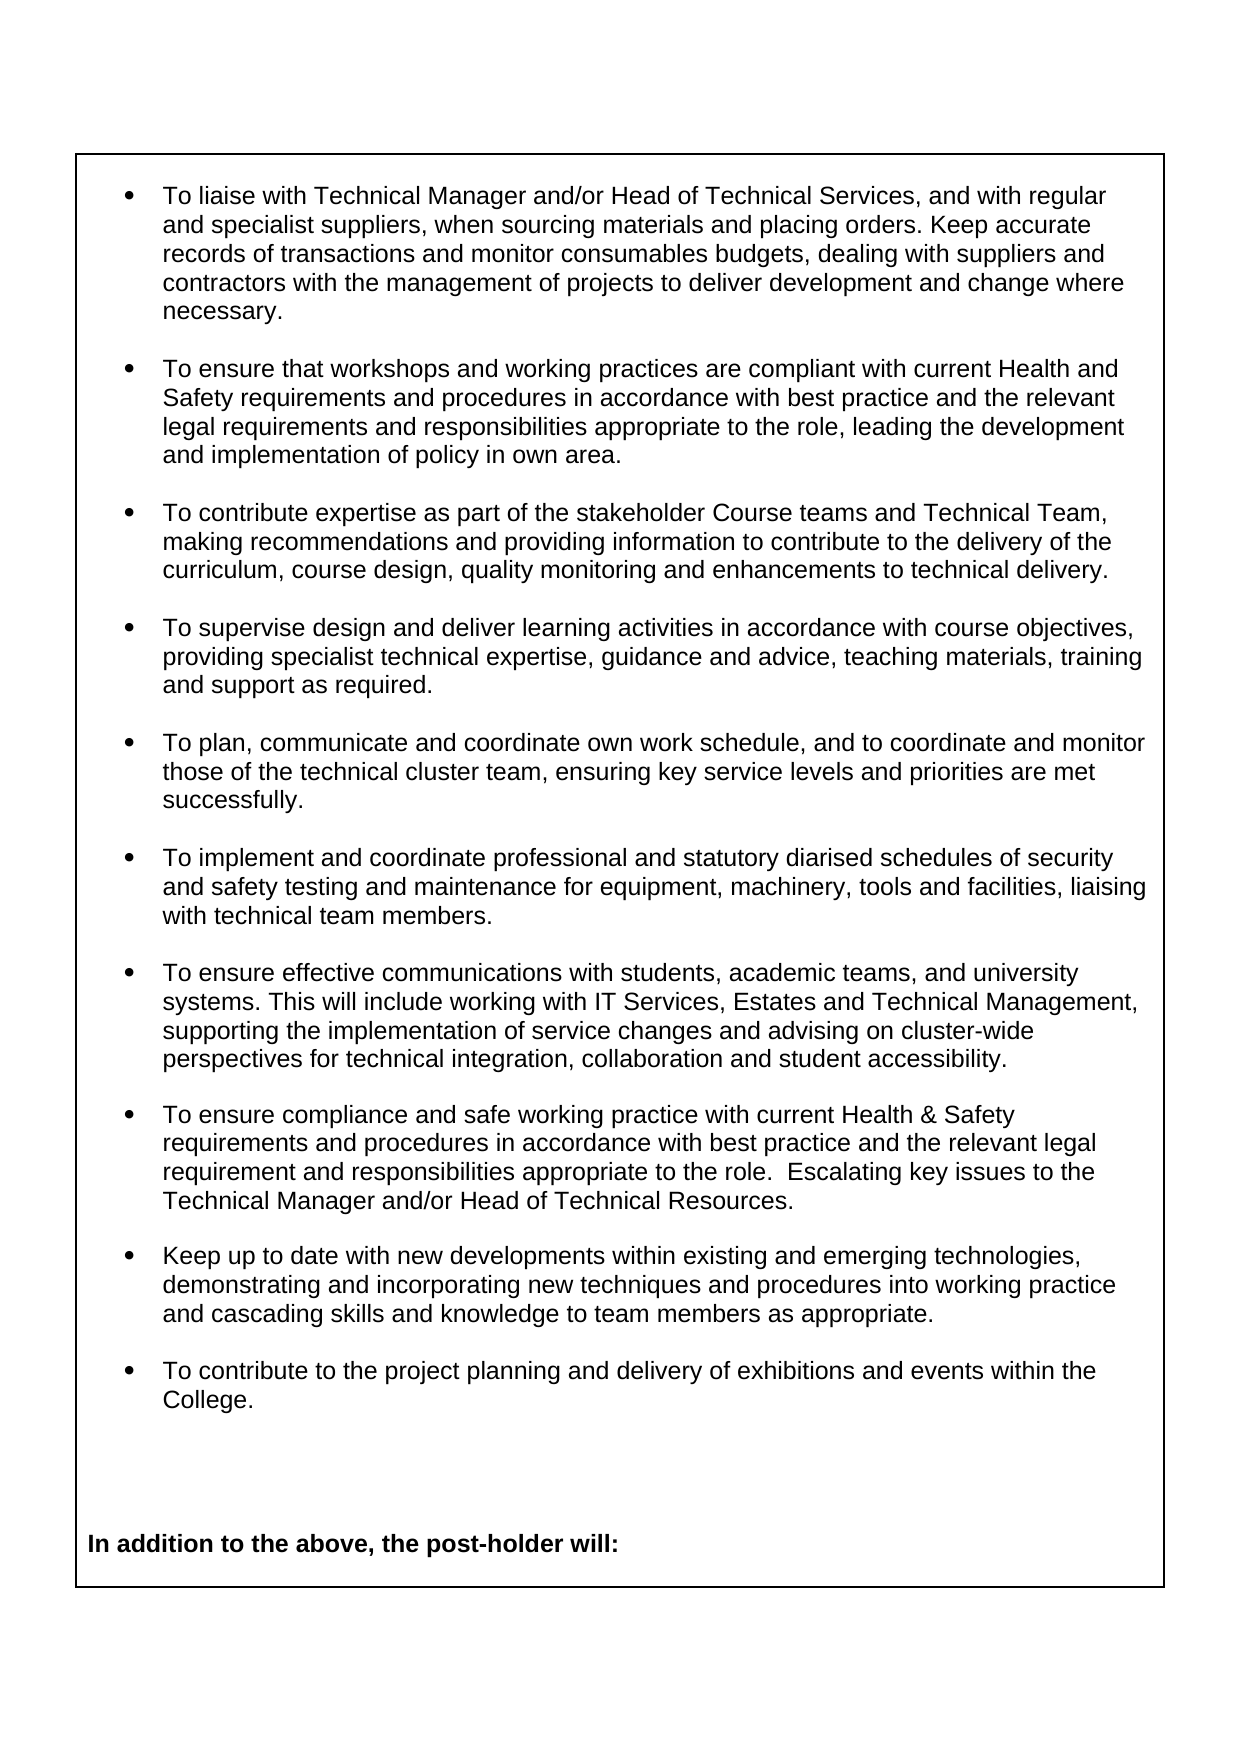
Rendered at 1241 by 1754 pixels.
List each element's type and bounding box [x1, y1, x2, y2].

table_cell [77, 155, 1163, 1586]
